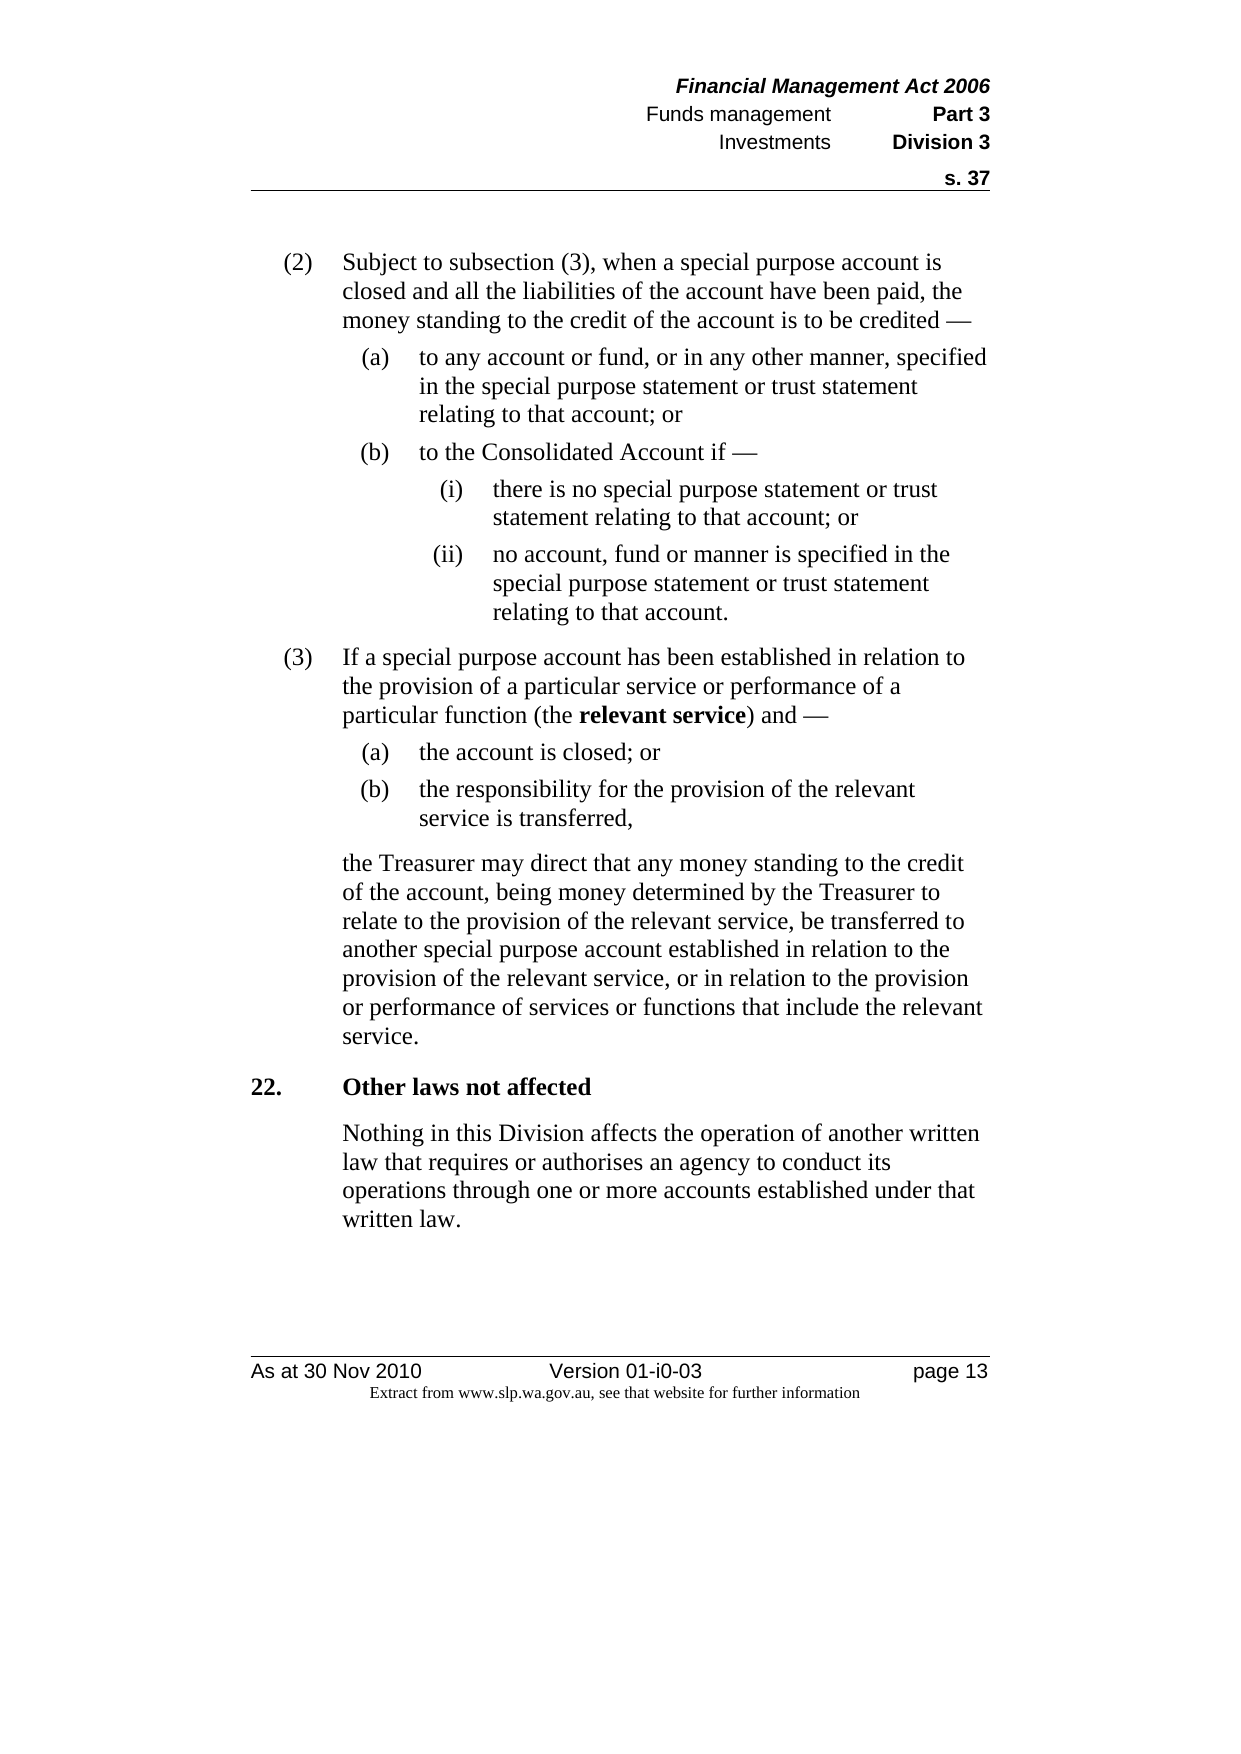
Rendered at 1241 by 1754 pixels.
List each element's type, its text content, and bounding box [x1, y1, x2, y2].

text (2) Subject to subsection (3), when a special purpose account is closed and all the liabilities of the account have been paid, the money standing to the credit of the account is to be credited — [251, 247, 990, 334]
text (a) the account is closed; or [251, 737, 990, 766]
text (ii) no account, fund or manner is specified in the special purpose statement or trust statement relating to that account. [251, 539, 990, 626]
subtitle 22. Other laws not affected [251, 1072, 990, 1101]
text (a) to any account or fund, or in any other manner, specified in the special purpose statement or trust statement relating to that account; or [251, 342, 990, 428]
text (i) there is no special purpose statement or trust statement relating to that account; or [251, 474, 990, 531]
text (b) to the Consolidated Account if — [251, 437, 990, 465]
text (b) the responsibility for the provision of the relevant service is transferred, [251, 774, 990, 832]
text the Treasurer may direct that any money standing to the credit of the account, being money determined by the Treasurer to relate to the provision of the relevant service, be transferred to another special purpose account established in relation to the provision of the relevant service, or in relation to the provision or performance of services or functions that include the relevant service. [251, 848, 990, 1049]
text (3) If a special purpose account has been established in relation to the provision of a particular service or performance of a particular function (the relevant service) and — [251, 642, 990, 729]
text Nothing in this Division affects the operation of another written law that requires or authorises an agency to conduct its operations through one or more accounts established under that written law. [251, 1118, 990, 1233]
